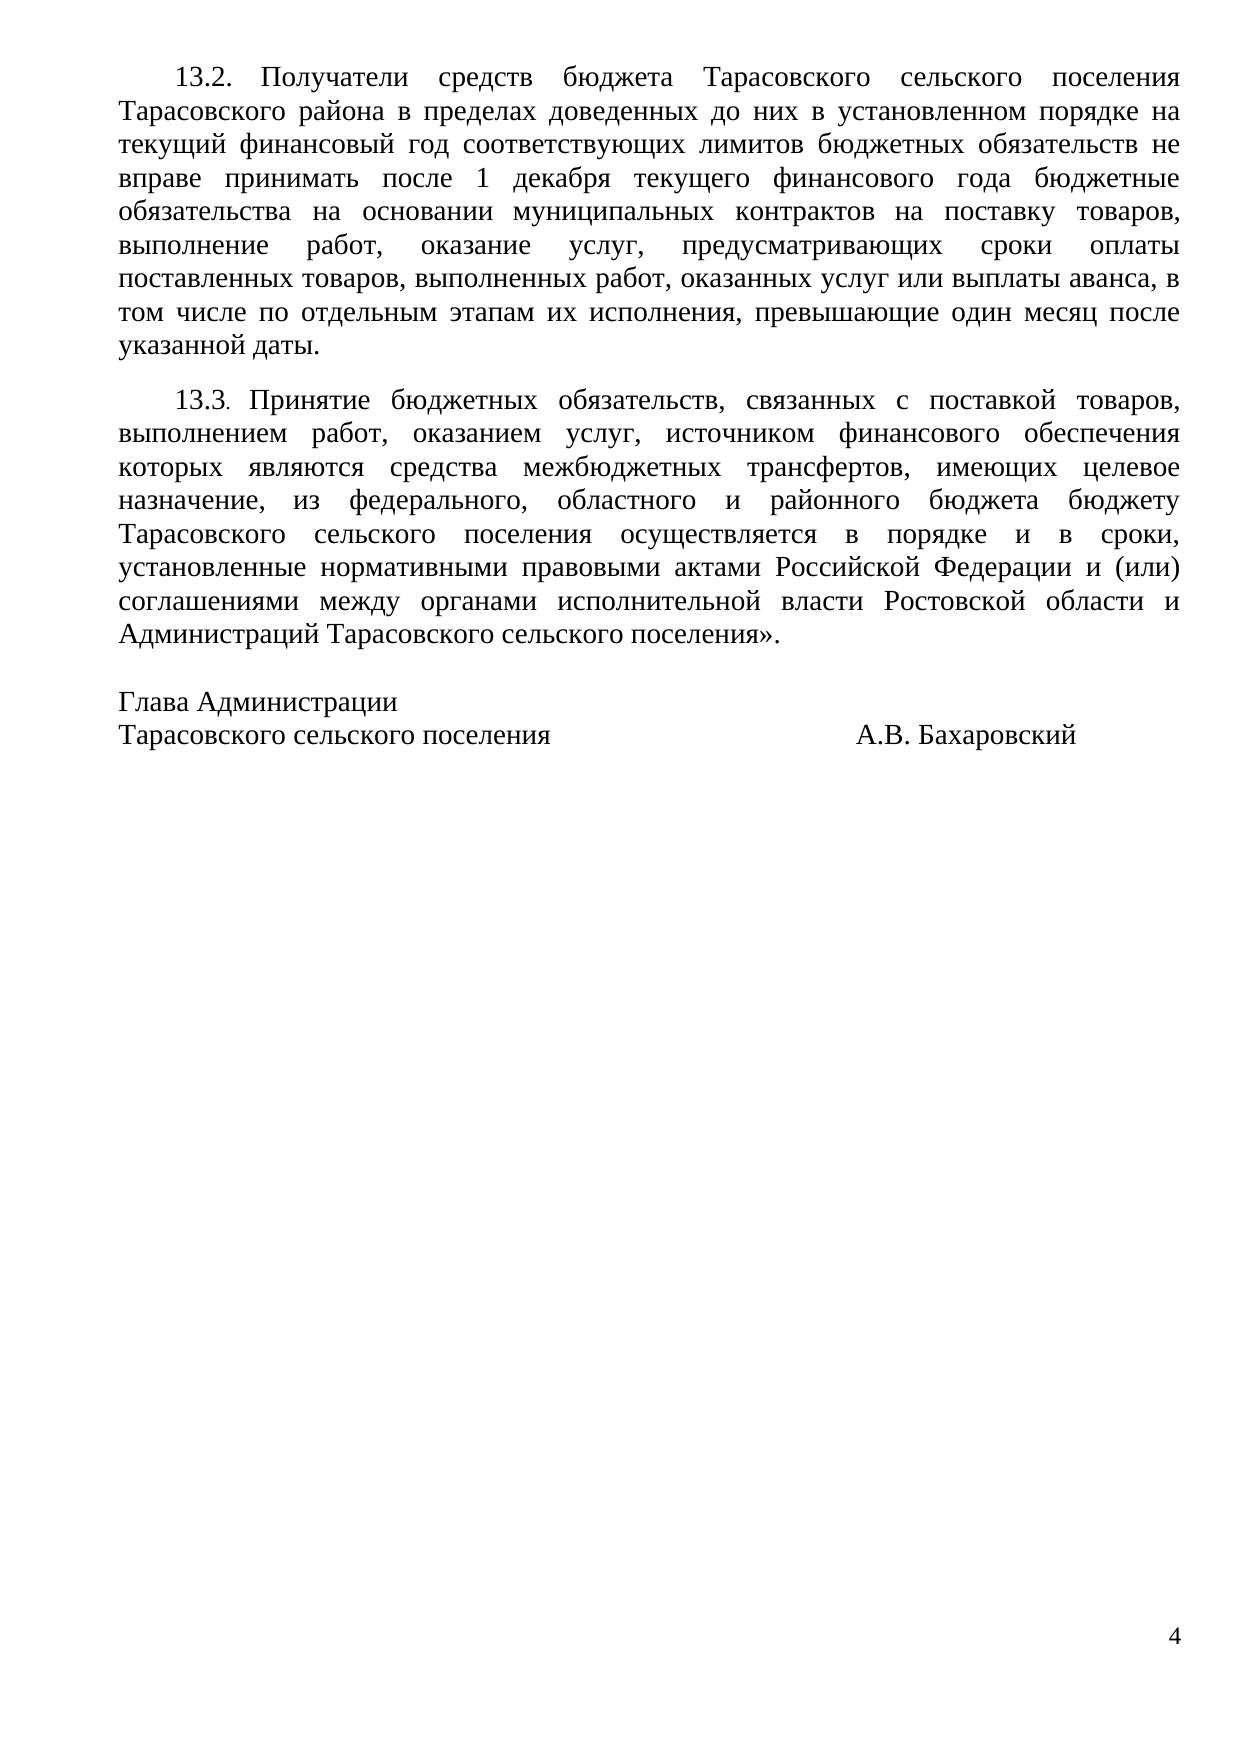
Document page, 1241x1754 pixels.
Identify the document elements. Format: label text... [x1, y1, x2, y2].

text 13.2. Получатели средств бюджета Тарасовского сельского поселения Тарасовского района в пределах доведенных до них в установленном порядке на текущий финансовый год соответствующих лимитов бюджетных обязательств не вправе принимать после 1 декабря текущего финансового года бюджетные обязательства на основании муниципальных контрактов на поставку товаров, выполнение работ, оказание услуг, предусматривающих сроки оплаты поставленных товаров, выполненных работ, оказанных услуг или выплаты аванса, в том числе по отдельным этапам их исполнения, превышающие один месяц после указанной даты. [118, 59, 1181, 361]
text 13.3. Принятие бюджетных обязательств, связанных с поставкой товаров, выполнением работ, оказанием услуг, источником финансового обеспечения которых являются средства межбюджетных трансфертов, имеющих целевое назначение, из федерального, областного и районного бюджета бюджету Тарасовского сельского поселения осуществляется в порядке и в сроки, установленные нормативными правовыми актами Российской Федерации и (или) соглашениями между органами исполнительной власти Ростовской области и Администраций Тарасовского сельского поселения». [118, 382, 1181, 650]
text Глава Администрации [118, 684, 1181, 717]
text Тарасовского сельского поселения А.В. Бахаровский [118, 717, 1181, 751]
